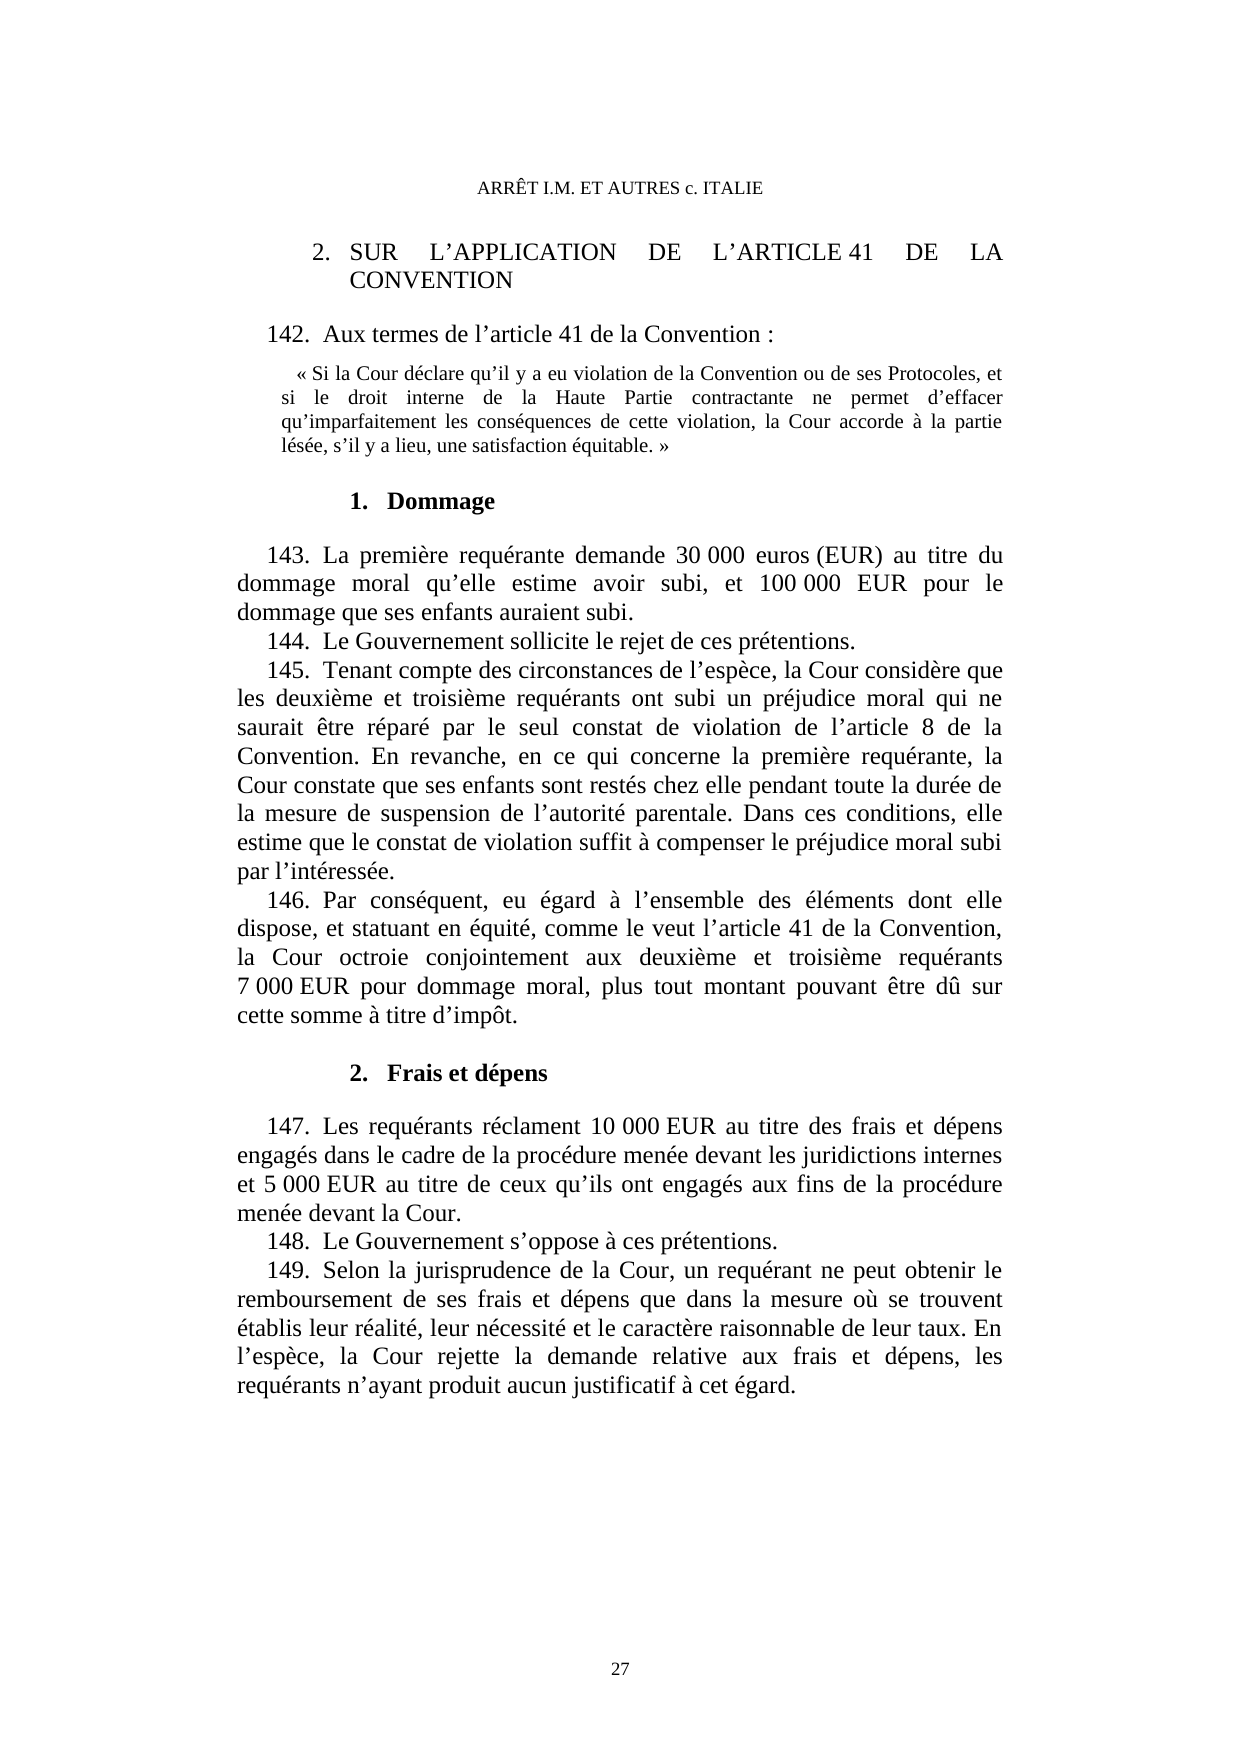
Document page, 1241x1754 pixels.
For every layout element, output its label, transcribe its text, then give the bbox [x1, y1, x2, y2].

text 147. Les requérants réclament 10 000 EUR au titre des frais et dépens engagés dans le cadre de la procédure menée devant les juridictions internes et 5 000 EUR au titre de ceux qu’ils ont engagés aux fins de la procédure menée devant la Cour. [237, 1111, 1003, 1226]
text 149. Selon la jurisprudence de la Cour, un requérant ne peut obtenir le remboursement de ses frais et dépens que dans la mesure où se trouvent établis leur réalité, leur nécessité et le caractère raisonnable de leur taux. En l’espèce, la Cour rejette la demande relative aux frais et dépens, les requérants n’ayant produit aucun justificatif à cet égard. [237, 1255, 1003, 1399]
text Dommage [349, 486, 1003, 515]
text « Si la Cour déclare qu’il y a eu violation de la Convention ou de ses Protocoles, et si le droit interne de la Haute Partie contractante ne permet d’effacer qu’imparfaitement les conséquences de cette violation, la Cour accorde à la partie lésée, s’il y a lieu, une satisfaction équitable. » [281, 361, 1003, 457]
text 144. Le Gouvernement sollicite le rejet de ces prétentions. [237, 626, 1003, 655]
text SUR L’APPLICATION DE L’ARTICLE 41 DE LA CONVENTION [312, 237, 1003, 294]
text Frais et dépens [349, 1058, 1003, 1086]
text 146. Par conséquent, eu égard à l’ensemble des éléments dont elle dispose, et statuant en équité, comme le veut l’article 41 de la Convention, la Cour octroie conjointement aux deuxième et troisième requérants 7 000 EUR pour dommage moral, plus tout montant pouvant être dû sur cette somme à titre d’impôt. [237, 885, 1003, 1028]
text 145. Tenant compte des circonstances de l’espèce, la Cour considère que les deuxième et troisième requérants ont subi un préjudice moral qui ne saurait être réparé par le seul constat de violation de l’article 8 de la Convention. En revanche, en ce qui concerne la première requérante, la Cour constate que ses enfants sont restés chez elle pendant toute la durée de la mesure de suspension de l’autorité parentale. Dans ces conditions, elle estime que le constat de violation suffit à compenser le préjudice moral subi par l’intéressée. [237, 655, 1003, 885]
text 143. La première requérante demande 30 000 euros (EUR) au titre du dommage moral qu’elle estime avoir subi, et 100 000 EUR pour le dommage que ses enfants auraient subi. [237, 540, 1003, 626]
text 142. Aux termes de l’article 41 de la Convention : [237, 319, 1003, 348]
text 148. Le Gouvernement s’oppose à ces prétentions. [237, 1226, 1003, 1255]
